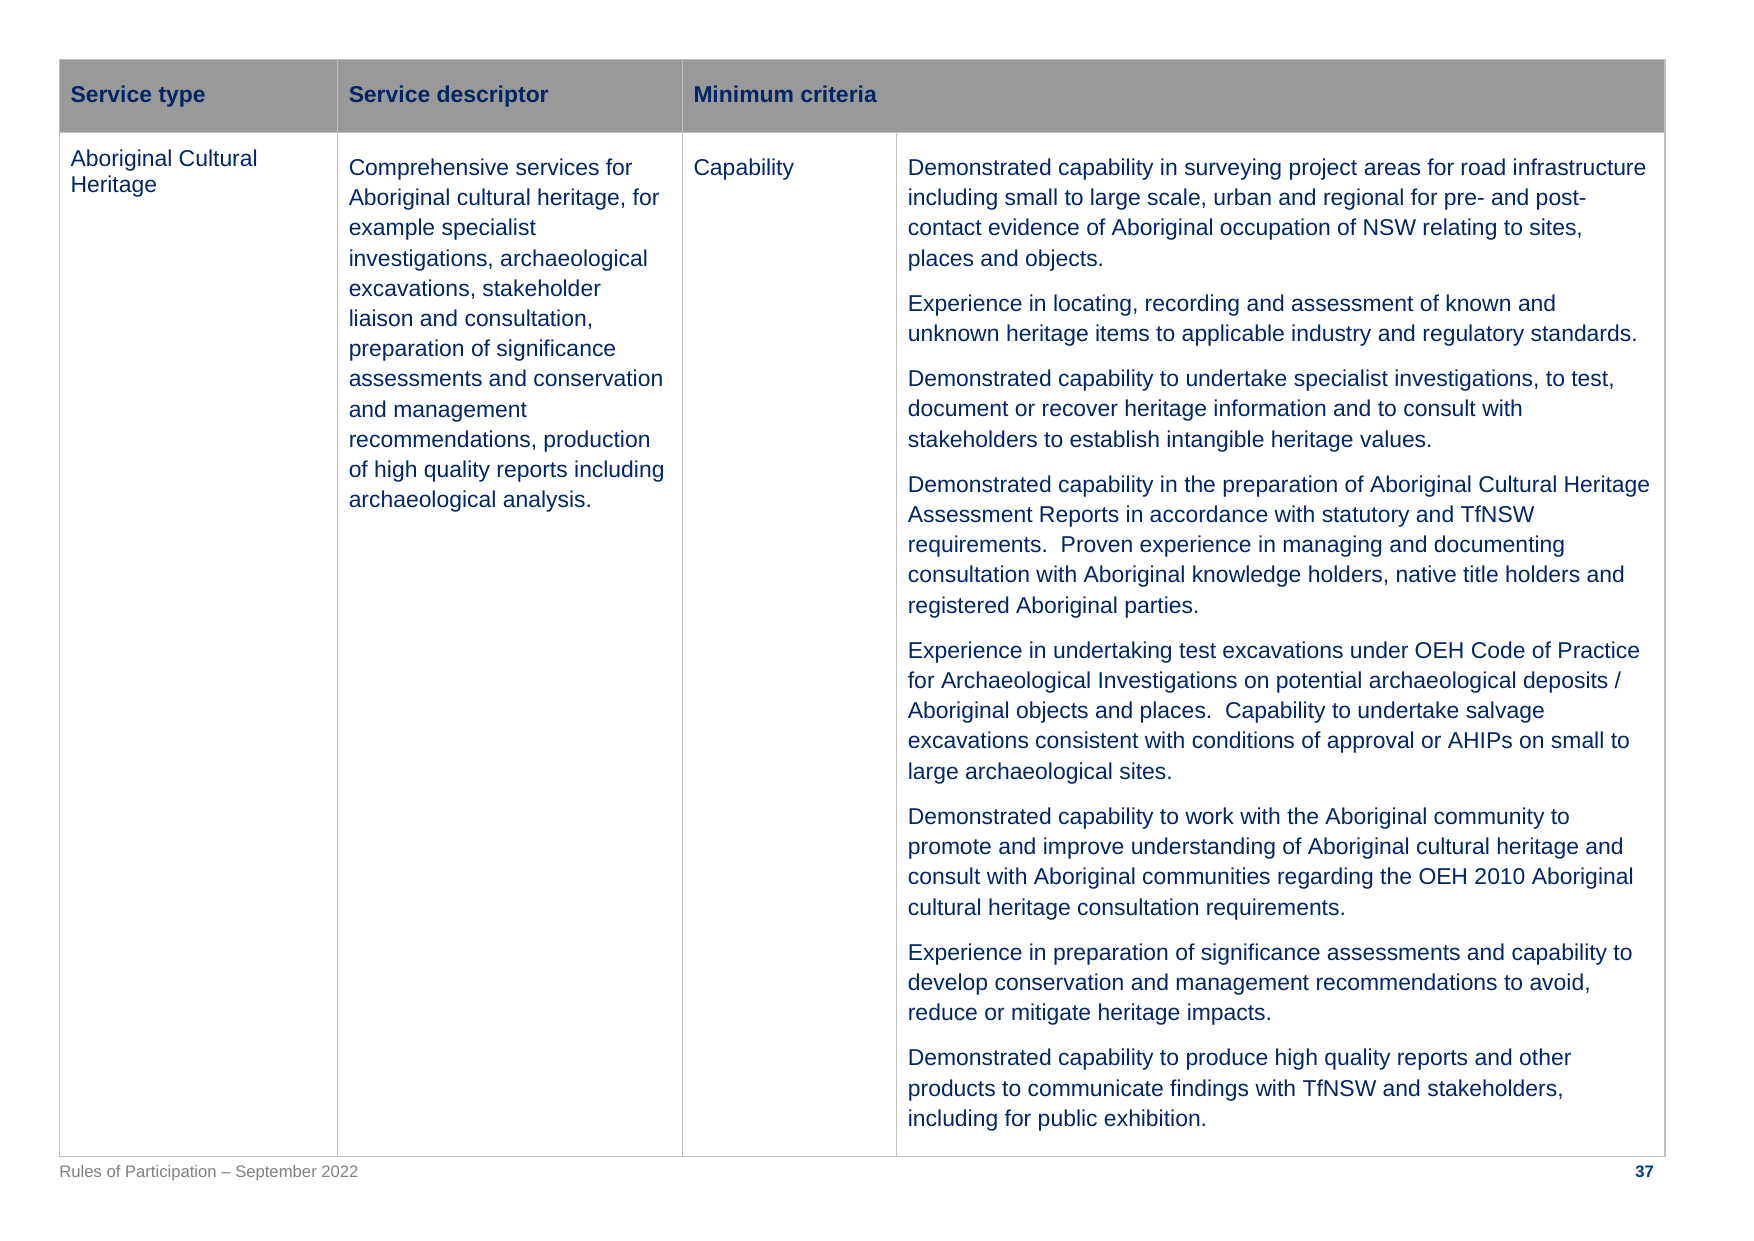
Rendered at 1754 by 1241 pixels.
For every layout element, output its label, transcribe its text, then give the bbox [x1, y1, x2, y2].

table_cell Capability [683, 133, 896, 1156]
table_header Service type [60, 60, 337, 132]
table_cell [338, 133, 682, 1156]
table_cell Aboriginal Cultural Heritage [60, 133, 337, 1156]
table_header Minimum criteria [683, 60, 1664, 132]
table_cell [897, 133, 1664, 1156]
table_header Service descriptor [338, 60, 682, 132]
